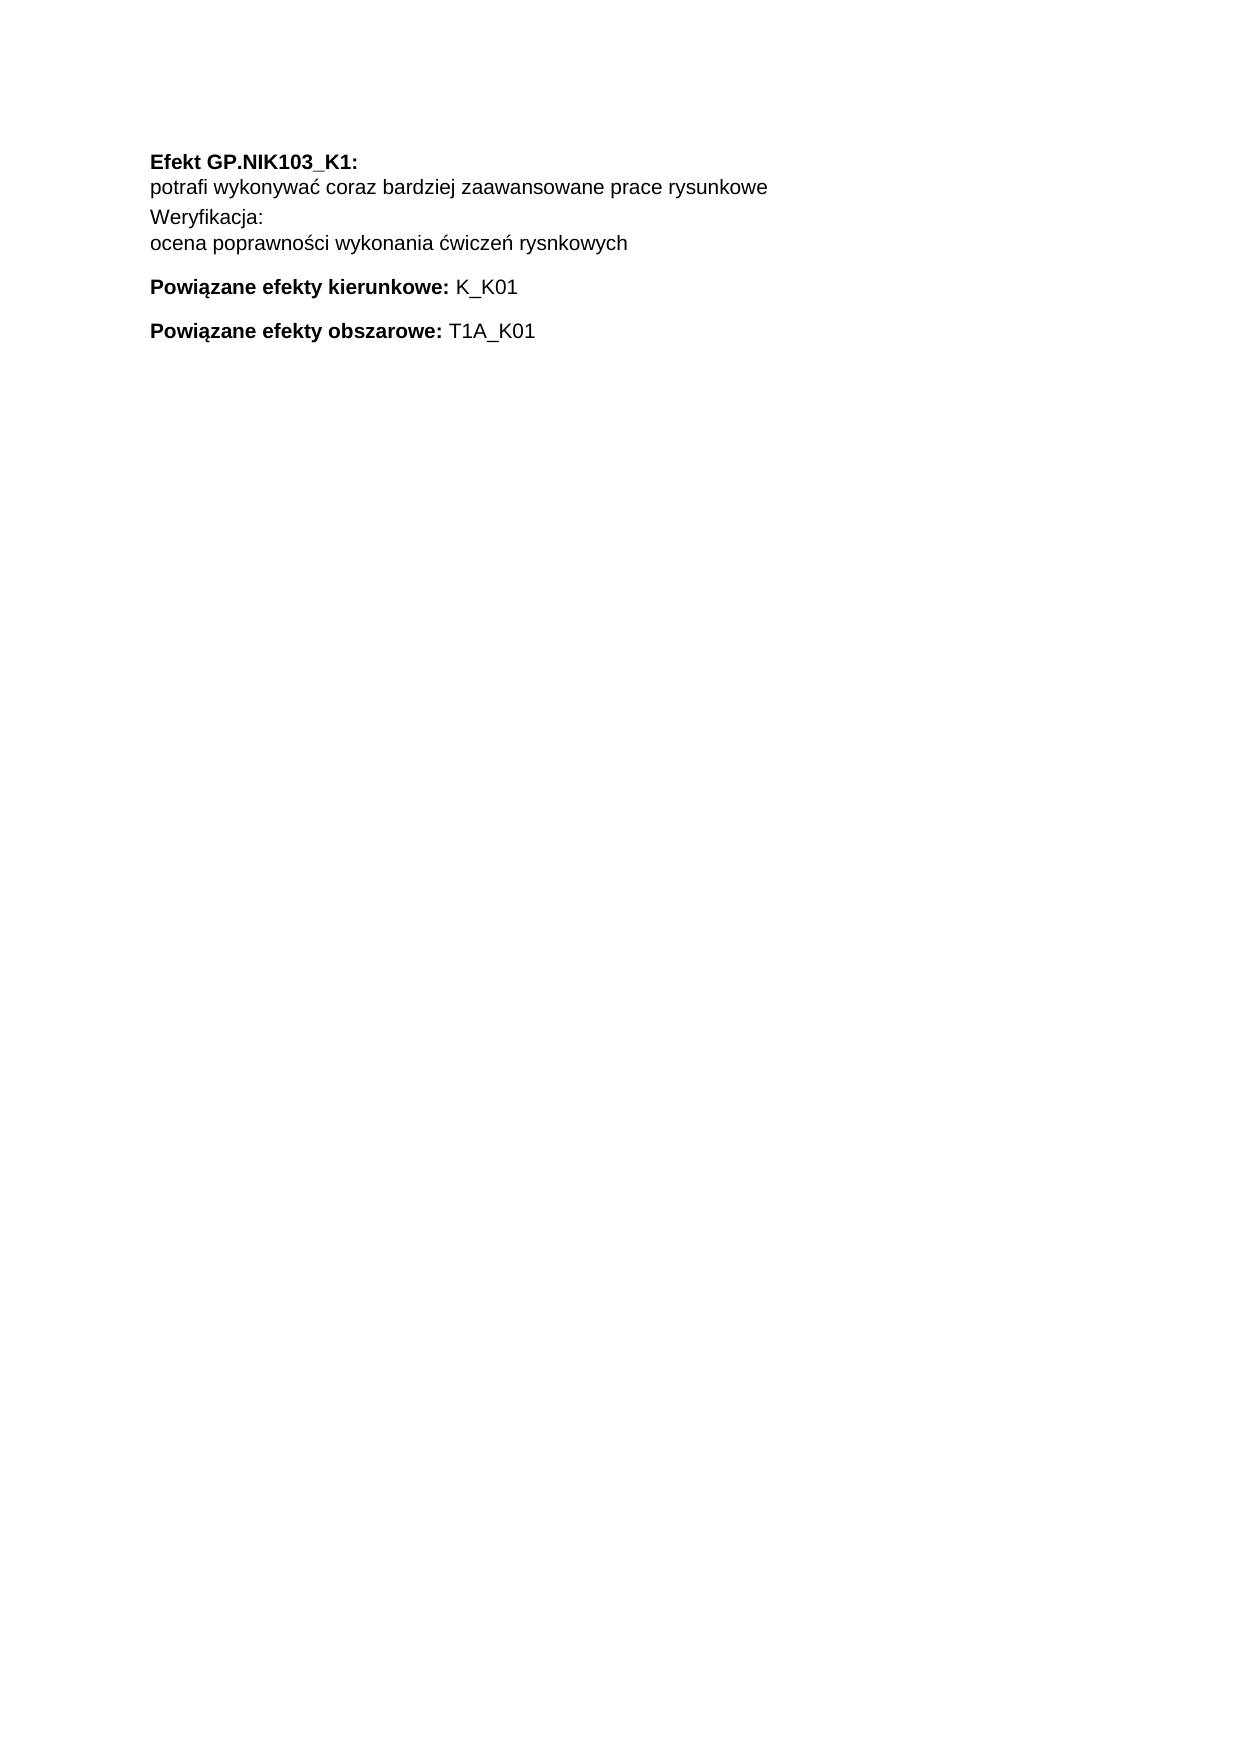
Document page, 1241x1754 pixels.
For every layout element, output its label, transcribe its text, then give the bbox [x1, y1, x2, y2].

text Efekt GP.NIK103_K1: [150, 150, 1090, 174]
text Weryfikacja: [150, 205, 1090, 229]
text ocena poprawności wykonania ćwiczeń rysnkowych [150, 231, 1090, 255]
text potrafi wykonywać coraz bardziej zaawansowane prace rysunkowe [150, 175, 1090, 199]
text Powiązane efekty kierunkowe: K_K01 [150, 275, 1090, 299]
text Powiązane efekty obszarowe: T1A_K01 [150, 319, 1090, 343]
